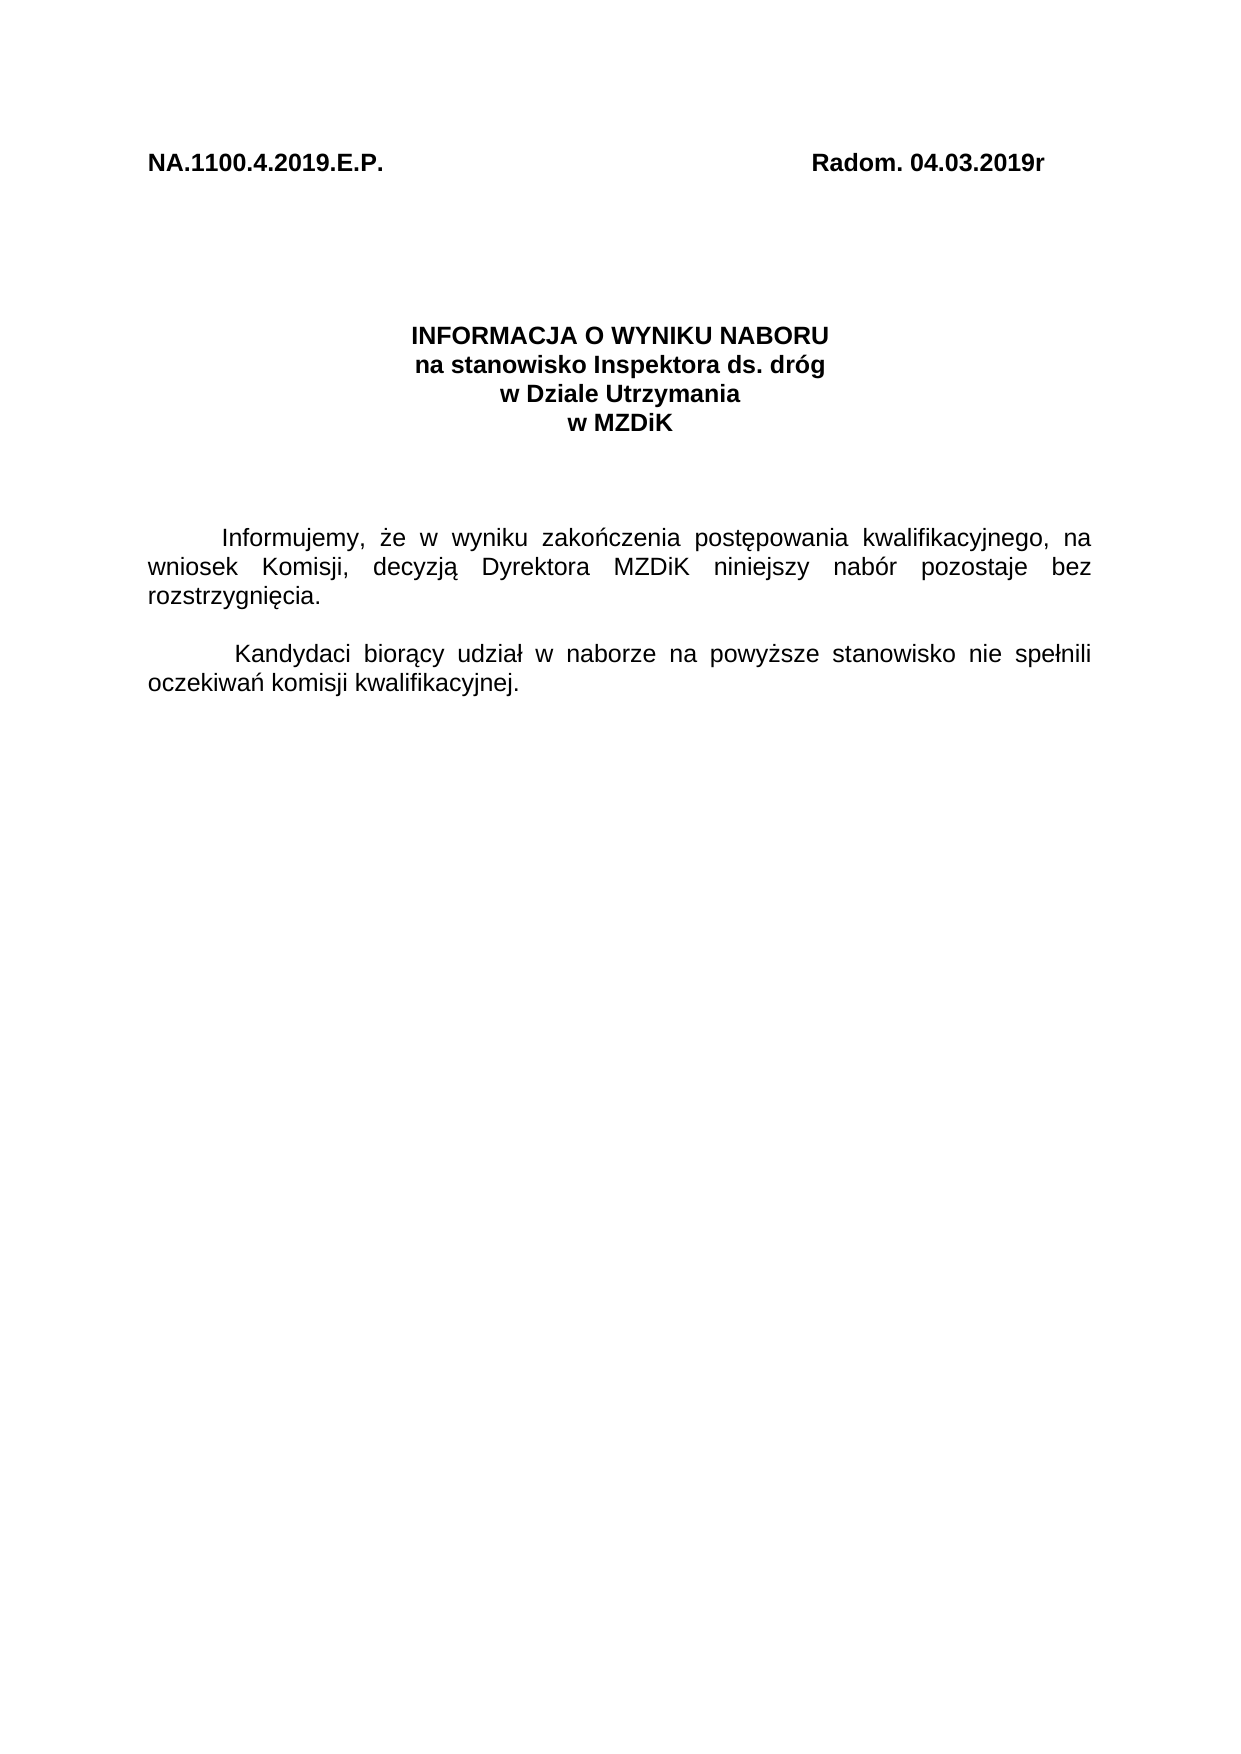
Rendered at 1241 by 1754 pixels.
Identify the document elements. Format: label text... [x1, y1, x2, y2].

text NA.1100.4.2019.E.P. Radom. 04.03.2019r [148, 148, 1093, 176]
text Informujemy, że w wyniku zakończenia postępowania kwalifikacyjnego, na wniosek Komisji, decyzją Dyrektora MZDiK niniejszy nabór pozostaje bez rozstrzygnięcia. [148, 523, 1093, 610]
text Kandydaci biorący udział w naborze na powyższe stanowisko nie spełnili oczekiwań komisji kwalifikacyjnej. [148, 639, 1093, 696]
text na stanowisko Inspektora ds. dróg [148, 350, 1093, 379]
text w Dziale Utrzymania [148, 379, 1093, 408]
text w MZDiK [148, 408, 1093, 436]
text INFORMACJA O WYNIKU NABORU [148, 321, 1093, 350]
